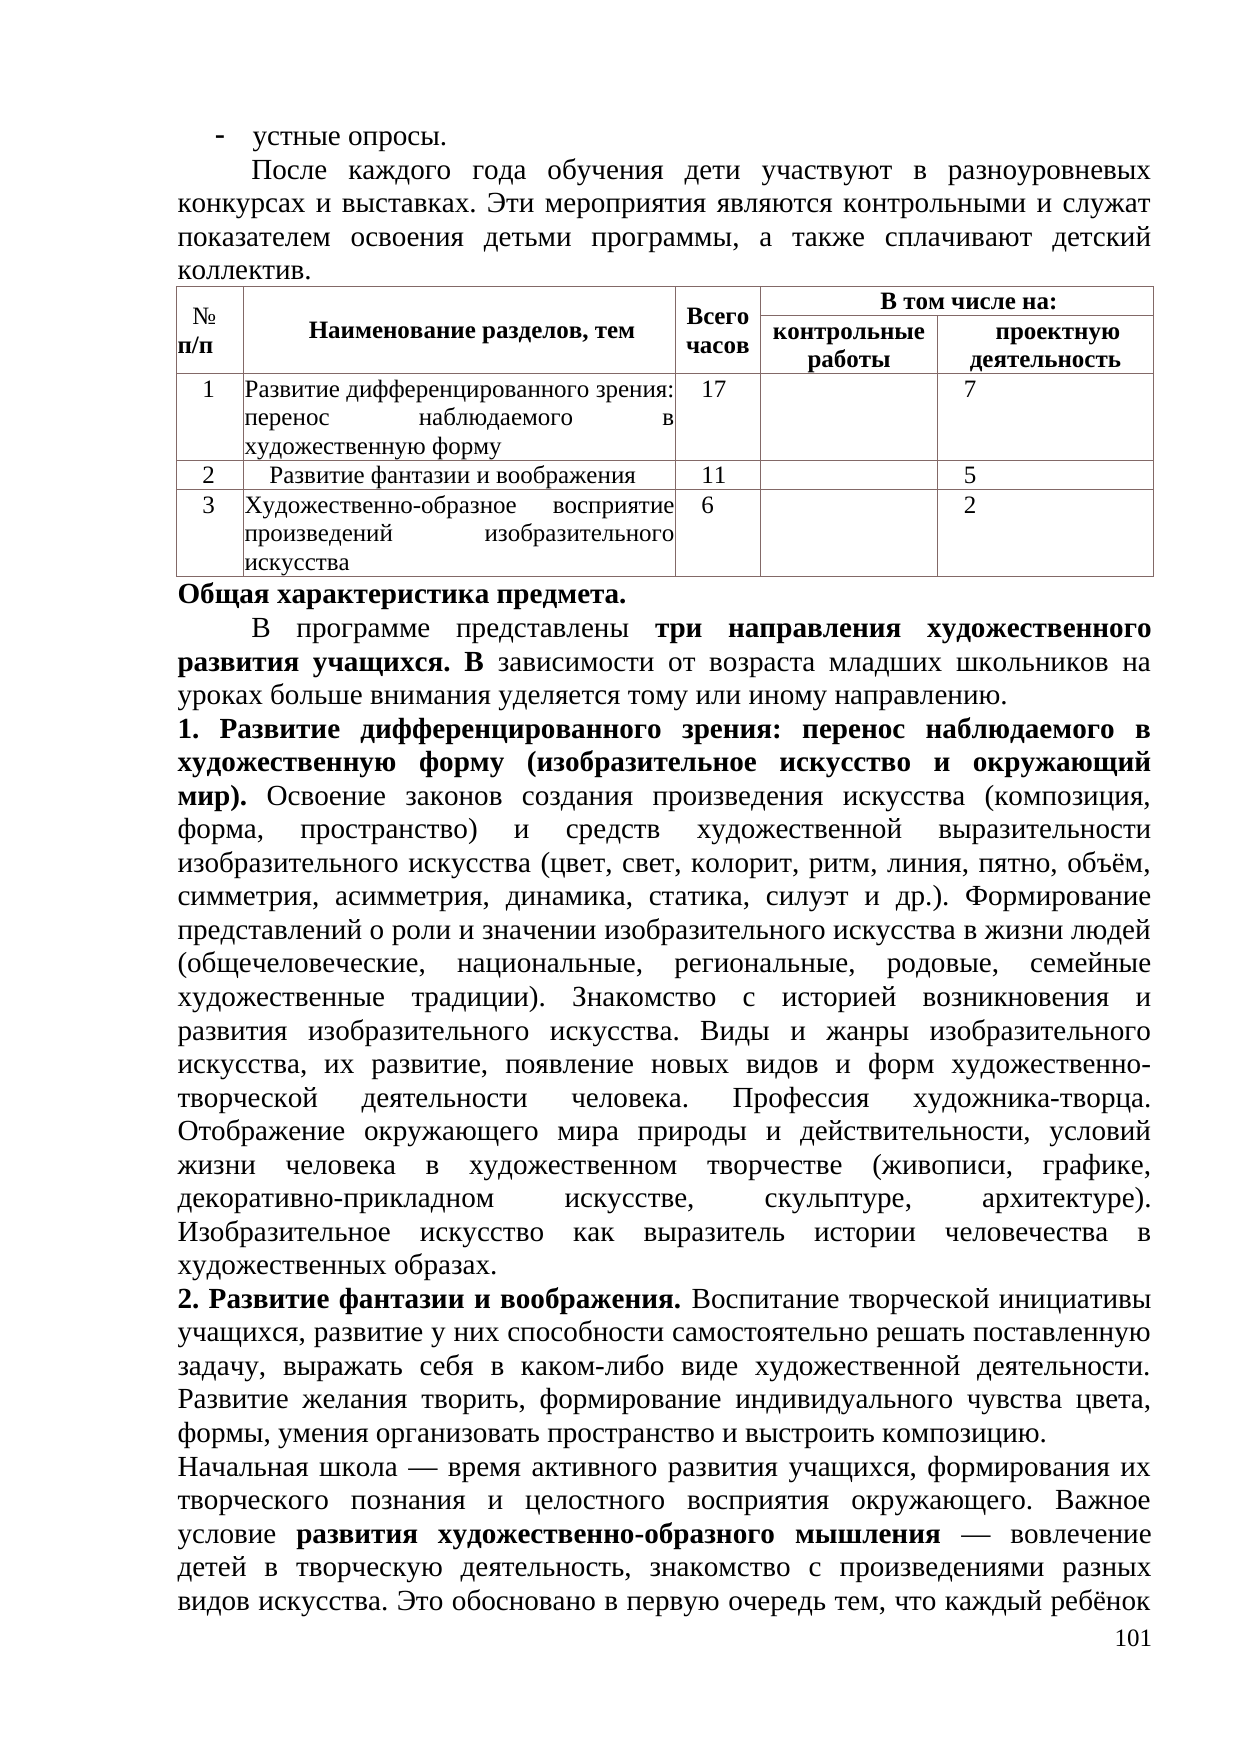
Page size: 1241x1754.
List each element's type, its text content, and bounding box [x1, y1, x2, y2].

table_cell 2 [177, 461, 243, 489]
table_cell контрольные работы [761, 316, 937, 373]
table_cell [761, 374, 937, 460]
table_header В том числе на: [761, 287, 1153, 315]
table_header Всего часов [676, 287, 760, 373]
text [177, 1449, 1152, 1616]
text В программе представлены три направления художественного развития учащихся. В зависимости от возраста младших школьников на уроках больше внимания уделяется тому или иному направлению. [177, 610, 1152, 711]
text 1. Развитие дифференцированного зрения: перенос наблюдаемого в художественную форму (изобразительное искусство и окружающий мир). Освоение законов создания произведения искусства (композиция, форма, пространство) и средств художественной выразительности изобразительного искусства (цвет, свет, колорит, ритм, линия, пятно, объём, симметрия, асимметрия, динамика, статика, силуэт и др.). Формирование представлений о роли и значении изобразительного искусства в жизни людей (общечеловеческие, национальные, региональные, родовые, семейные художественные традиции). Знакомство с историей возникновения и развития изобразительного искусства. Виды и жанры изобразительного искусства, их развитие, появление новых видов и форм художественно-творческой деятельности человека. Профессия художника-творца. Отображение окружающего мира природы и действительности, условий жизни человека в художественном творчестве (живописи, графике, декоративно-прикладном искусстве, скульптуре, архитектуре). Изобразительное искусство как выразитель истории человечества в художественных образах. [177, 711, 1152, 1281]
table_cell 2 [938, 490, 1153, 576]
table_cell 6 [676, 490, 760, 576]
table_cell Художественно-образное восприятие произведений изобразительного искусства [244, 490, 675, 576]
table_header Наименование разделов, тем [244, 287, 675, 373]
table_cell 7 [938, 374, 1153, 460]
table_header № п/п [177, 287, 243, 373]
table_cell 3 [177, 490, 243, 576]
table_cell проектную деятельность [938, 316, 1153, 373]
table_cell [761, 490, 937, 576]
table_cell 1 [177, 374, 243, 460]
table_cell Развитие дифференцированного зрения: перенос наблюдаемого в художественную форму [244, 374, 675, 460]
text После каждого года обучения дети участвуют в разноуровневых конкурсах и выставках. Эти мероприятия являются контрольными и служат показателем освоения детьми программы, а также сплачивают детский коллектив. [177, 152, 1152, 286]
text 2. Развитие фантазии и воображения. Воспитание творческой инициативы учащихся, развитие у них способности самостоятельно решать поставленную задачу, выражать себя в каком-либо виде художественной деятельности. Развитие желания творить, формирование индивидуального чувства цвета, формы, умения организовать пространство и выстроить композицию. [177, 1281, 1152, 1449]
text Общая характеристика предмета. [177, 577, 1152, 610]
table_cell [761, 461, 937, 489]
table_cell 11 [676, 461, 760, 489]
list устные опросы. [215, 118, 1152, 152]
table_cell Развитие фантазии и воображения [244, 461, 675, 489]
table_cell 17 [676, 374, 760, 460]
table_cell 5 [938, 461, 1153, 489]
